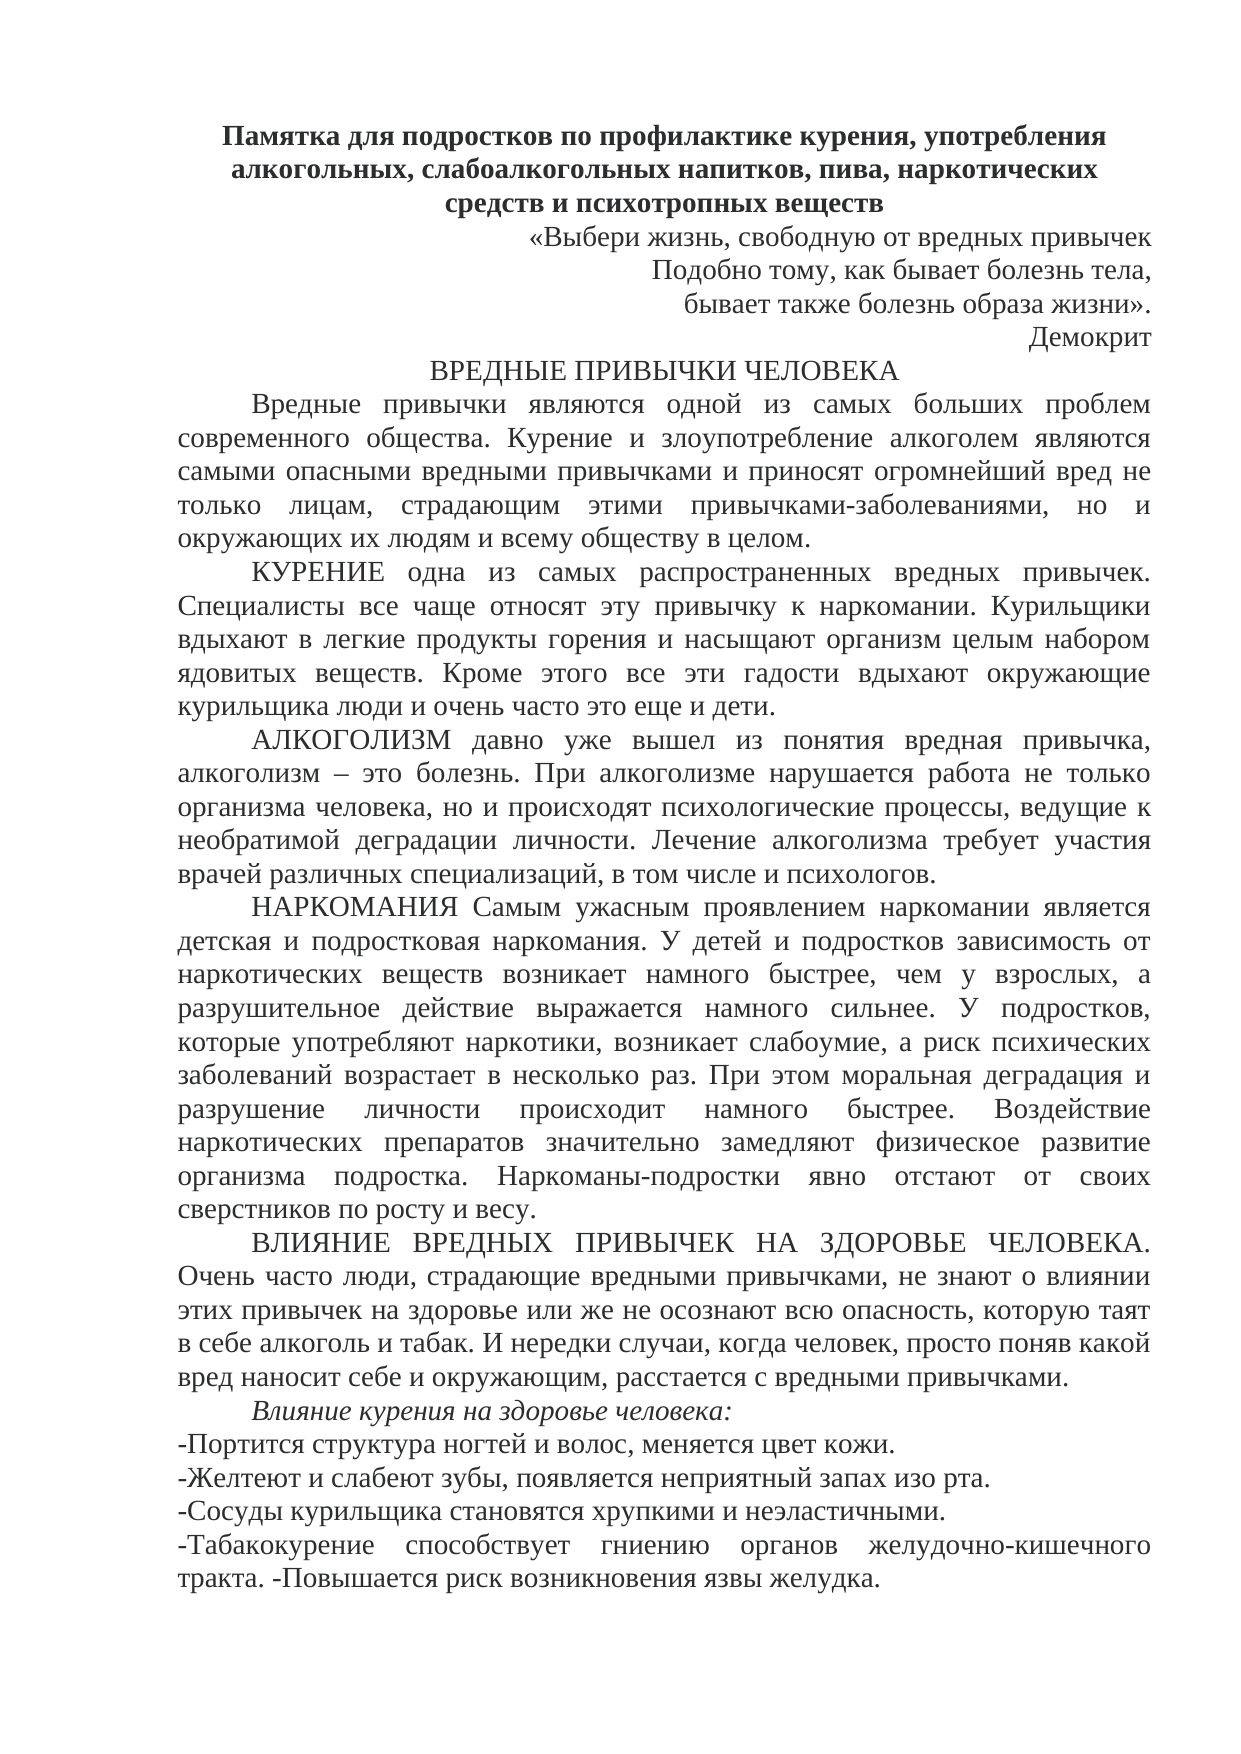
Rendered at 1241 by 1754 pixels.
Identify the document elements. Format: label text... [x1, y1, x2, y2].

text ВЛИЯНИЕ ВРЕДНЫХ ПРИВЫЧЕК НА ЗДОРОВЬЕ ЧЕЛОВЕКА. Очень часто люди, страдающие вредными привычками, не знают о влиянии этих привычек на здоровье или же не осознают всю опасность, которую таят в себе алкоголь и табак. И нередки случаи, когда человек, просто поняв какой вред наносит себе и окружающим, расстается с вредными привычками. [177, 1225, 1152, 1393]
text -Сосуды курильщика становятся хрупкими и неэластичными. [177, 1493, 1152, 1527]
text Влияние курения на здоровье человека: [177, 1393, 1152, 1426]
text КУРЕНИЕ одна из самых распространенных вредных привычек. Специалисты все чаще относят эту привычку к наркомании. Курильщики вдыхают в легкие продукты горения и насыщают организм целым набором ядовитых веществ. Кроме этого все эти гадости вдыхают окружающие курильщика люди и очень часто это еще и дети. [177, 554, 1152, 722]
text -Желтеют и слабеют зубы, появляется неприятный запах изо рта. [177, 1460, 1152, 1493]
text АЛКОГОЛИЗМ давно уже вышел из понятия вредная привычка, алкоголизм – это болезнь. При алкоголизме нарушается работа не только организма человека, но и происходят психологические процессы, ведущие к необратимой деградации личности. Лечение алкоголизма требует участия врачей различных специализаций, в том числе и психологов. [177, 722, 1152, 889]
text Подобно тому, как бывает болезнь тела, [177, 252, 1152, 286]
text -Табакокурение способствует гниению органов желудочно-кишечного тракта. -Повышается риск возникновения язвы желудка. [177, 1527, 1152, 1594]
text «Выбери жизнь, свободную от вредных привычек [177, 219, 1152, 252]
text Вредные привычки являются одной из самых больших проблем современного общества. Курение и злоупотребление алкоголем являются самыми опасными вредными привычками и приносят огромнейший вред не только лицам, страдающим этими привычками-заболеваниями, но и окружающих их людям и всему обществу в целом. [177, 386, 1152, 554]
text Памятка для подростков по профилактике курения, употребления алкогольных, слабоалкогольных напитков, пива, наркотических средств и психотропных веществ [177, 118, 1152, 219]
text НАРКОМАНИЯ Самым ужасным проявлением наркомании является детская и подростковая наркомания. У детей и подростков зависимость от наркотических веществ возникает намного быстрее, чем у взрослых, а разрушительное действие выражается намного сильнее. У подростков, которые употребляют наркотики, возникает слабоумие, а риск психических заболеваний возрастает в несколько раз. При этом моральная деградация и разрушение личности происходит намного быстрее. Воздействие наркотических препаратов значительно замедляют физическое развитие организма подростка. Наркоманы-подростки явно отстают от своих сверстников по росту и весу. [177, 889, 1152, 1225]
text ВРЕДНЫЕ ПРИВЫЧКИ ЧЕЛОВЕКА [177, 353, 1152, 386]
text Демокрит [177, 319, 1152, 353]
text -Портится структура ногтей и волос, меняется цвет кожи. [177, 1426, 1152, 1460]
text бывает также болезнь образа жизни». [177, 286, 1152, 319]
